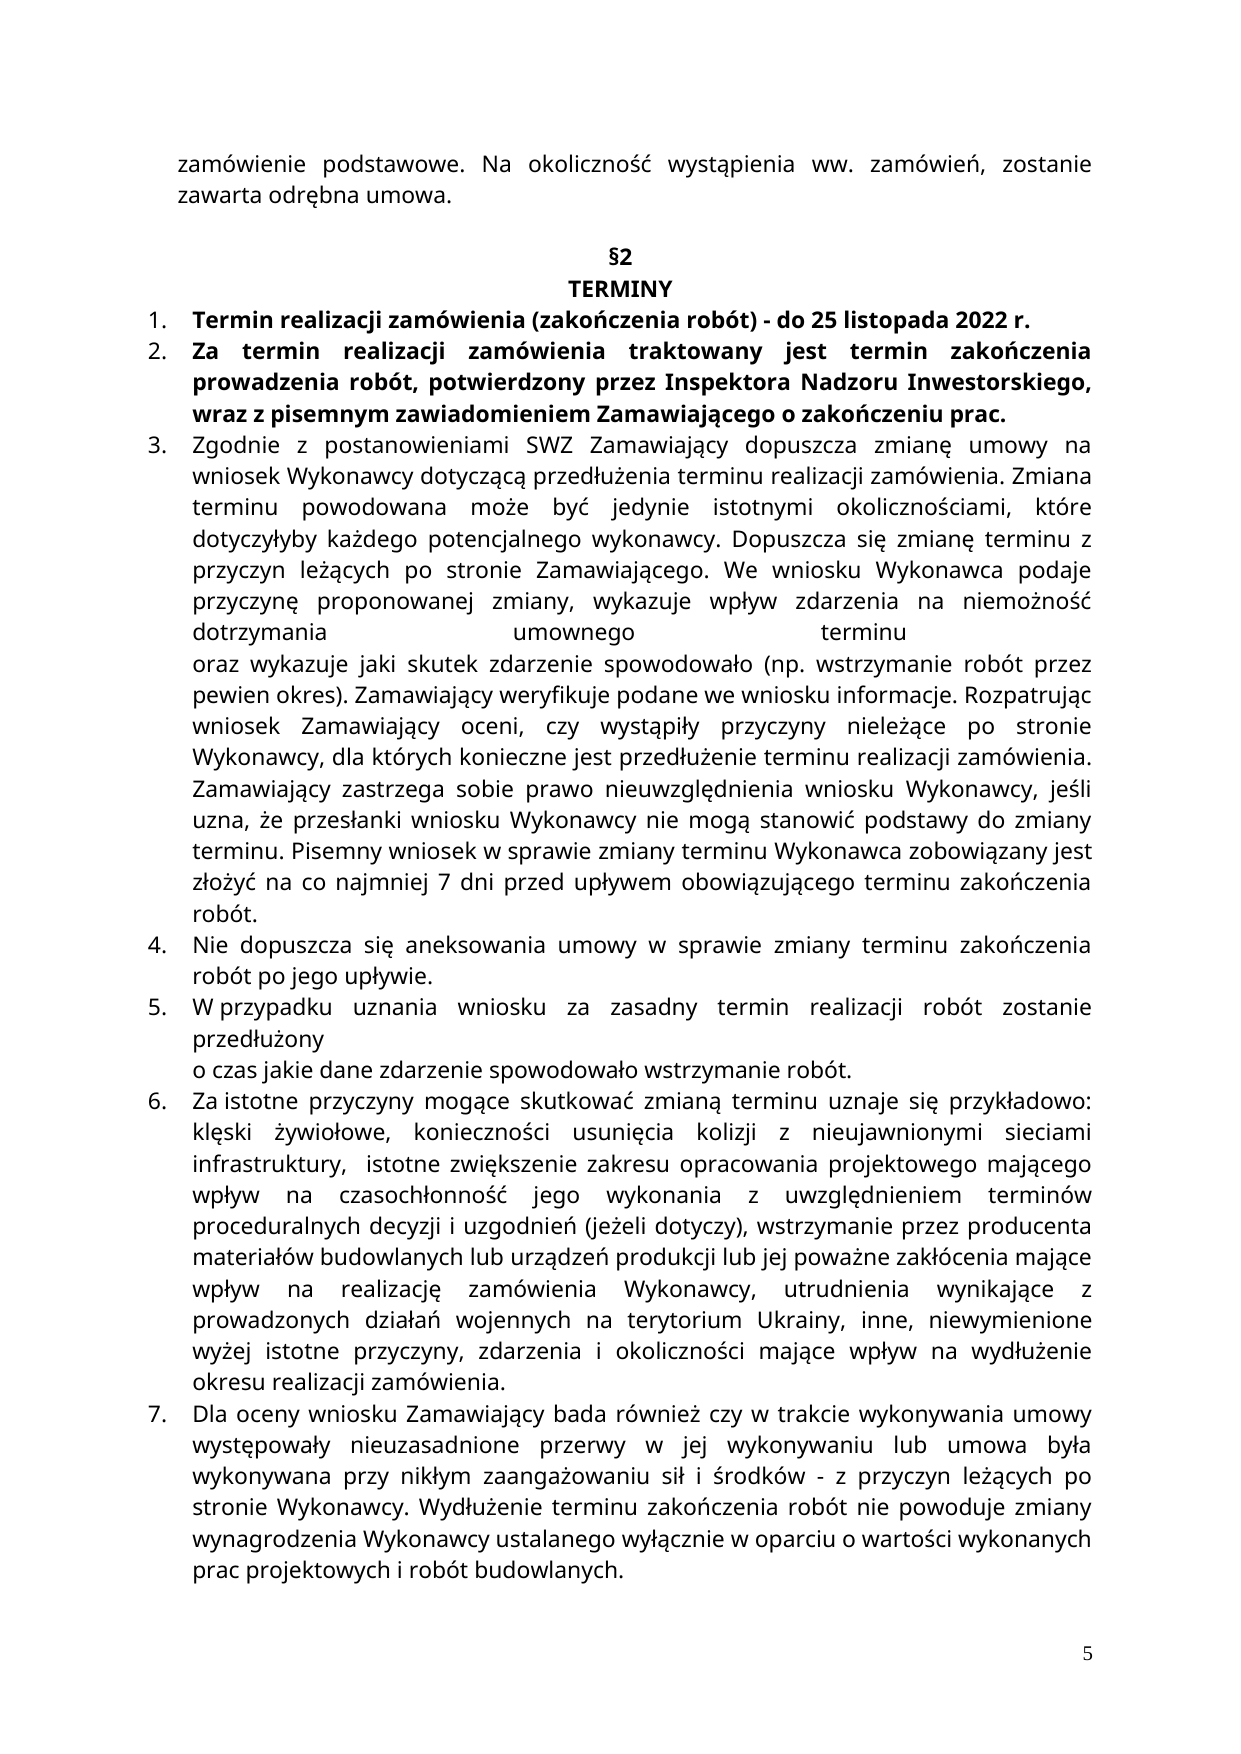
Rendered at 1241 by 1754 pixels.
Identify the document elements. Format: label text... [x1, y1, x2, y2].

text TERMINY [148, 273, 1093, 304]
list W przypadku uznania wniosku za zasadny termin realizacji robót zostanie przedłużony o czas jakie dane zdarzenie spowodowało wstrzymanie robót. [148, 991, 1093, 1085]
list Za termin realizacji zamówienia traktowany jest termin zakończenia prowadzenia robót, potwierdzony przez Inspektora Nadzoru Inwestorskiego, wraz z pisemnym zawiadomieniem Zamawiającego o zakończeniu prac. [148, 335, 1093, 429]
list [148, 148, 1093, 210]
text §2 [148, 241, 1093, 273]
list Termin realizacji zamówienia (zakończenia robót) - do 25 listopada 2022 r. [148, 304, 1093, 335]
list Nie dopuszcza się aneksowania umowy w sprawie zmiany terminu zakończenia robót po jego upływie. [148, 929, 1093, 991]
list Dla oceny wniosku Zamawiający bada również czy w trakcie wykonywania umowy występowały nieuzasadnione przerwy w jej wykonywaniu lub umowa była wykonywana przy nikłym zaangażowaniu sił i środków - z przyczyn leżących po stronie Wykonawcy. Wydłużenie terminu zakończenia robót nie powoduje zmiany wynagrodzenia Wykonawcy ustalanego wyłącznie w oparciu o wartości wykonanych prac projektowych i robót budowlanych. [148, 1398, 1093, 1585]
list Za istotne przyczyny mogące skutkować zmianą terminu uznaje się przykładowo: klęski żywiołowe, konieczności usunięcia kolizji z nieujawnionymi sieciami infrastruktury, istotne zwiększenie zakresu opracowania projektowego mającego wpływ na czasochłonność jego wykonania z uwzględnieniem terminów proceduralnych decyzji i uzgodnień (jeżeli dotyczy), wstrzymanie przez producenta materiałów budowlanych lub urządzeń produkcji lub jej poważne zakłócenia mające wpływ na realizację zamówienia Wykonawcy, utrudnienia wynikające z prowadzonych działań wojennych na terytorium Ukrainy, inne, niewymienione wyżej istotne przyczyny, zdarzenia i okoliczności mające wpływ na wydłużenie okresu realizacji zamówienia. [148, 1085, 1093, 1398]
list Zgodnie z postanowieniami SWZ Zamawiający dopuszcza zmianę umowy na wniosek Wykonawcy dotyczącą przedłużenia terminu realizacji zamówienia. Zmiana terminu powodowana może być jedynie istotnymi okolicznościami, które dotyczyłyby każdego potencjalnego wykonawcy. Dopuszcza się zmianę terminu z przyczyn leżących po stronie Zamawiającego. We wniosku Wykonawca podaje przyczynę proponowanej zmiany, wykazuje wpływ zdarzenia na niemożność dotrzymania umownego terminu oraz wykazuje jaki skutek zdarzenie spowodowało (np. wstrzymanie robót przez pewien okres). Zamawiający weryfikuje podane we wniosku informacje. Rozpatrując wniosek Zamawiający oceni, czy wystąpiły przyczyny nieleżące po stronie Wykonawcy, dla których konieczne jest przedłużenie terminu realizacji zamówienia. Zamawiający zastrzega sobie prawo nieuwzględnienia wniosku Wykonawcy, jeśli uzna, że przesłanki wniosku Wykonawcy nie mogą stanowić podstawy do zmiany terminu. Pisemny wniosek w sprawie zmiany terminu Wykonawca zobowiązany jest złożyć na co najmniej 7 dni przed upływem obowiązującego terminu zakończenia robót. [148, 429, 1093, 929]
